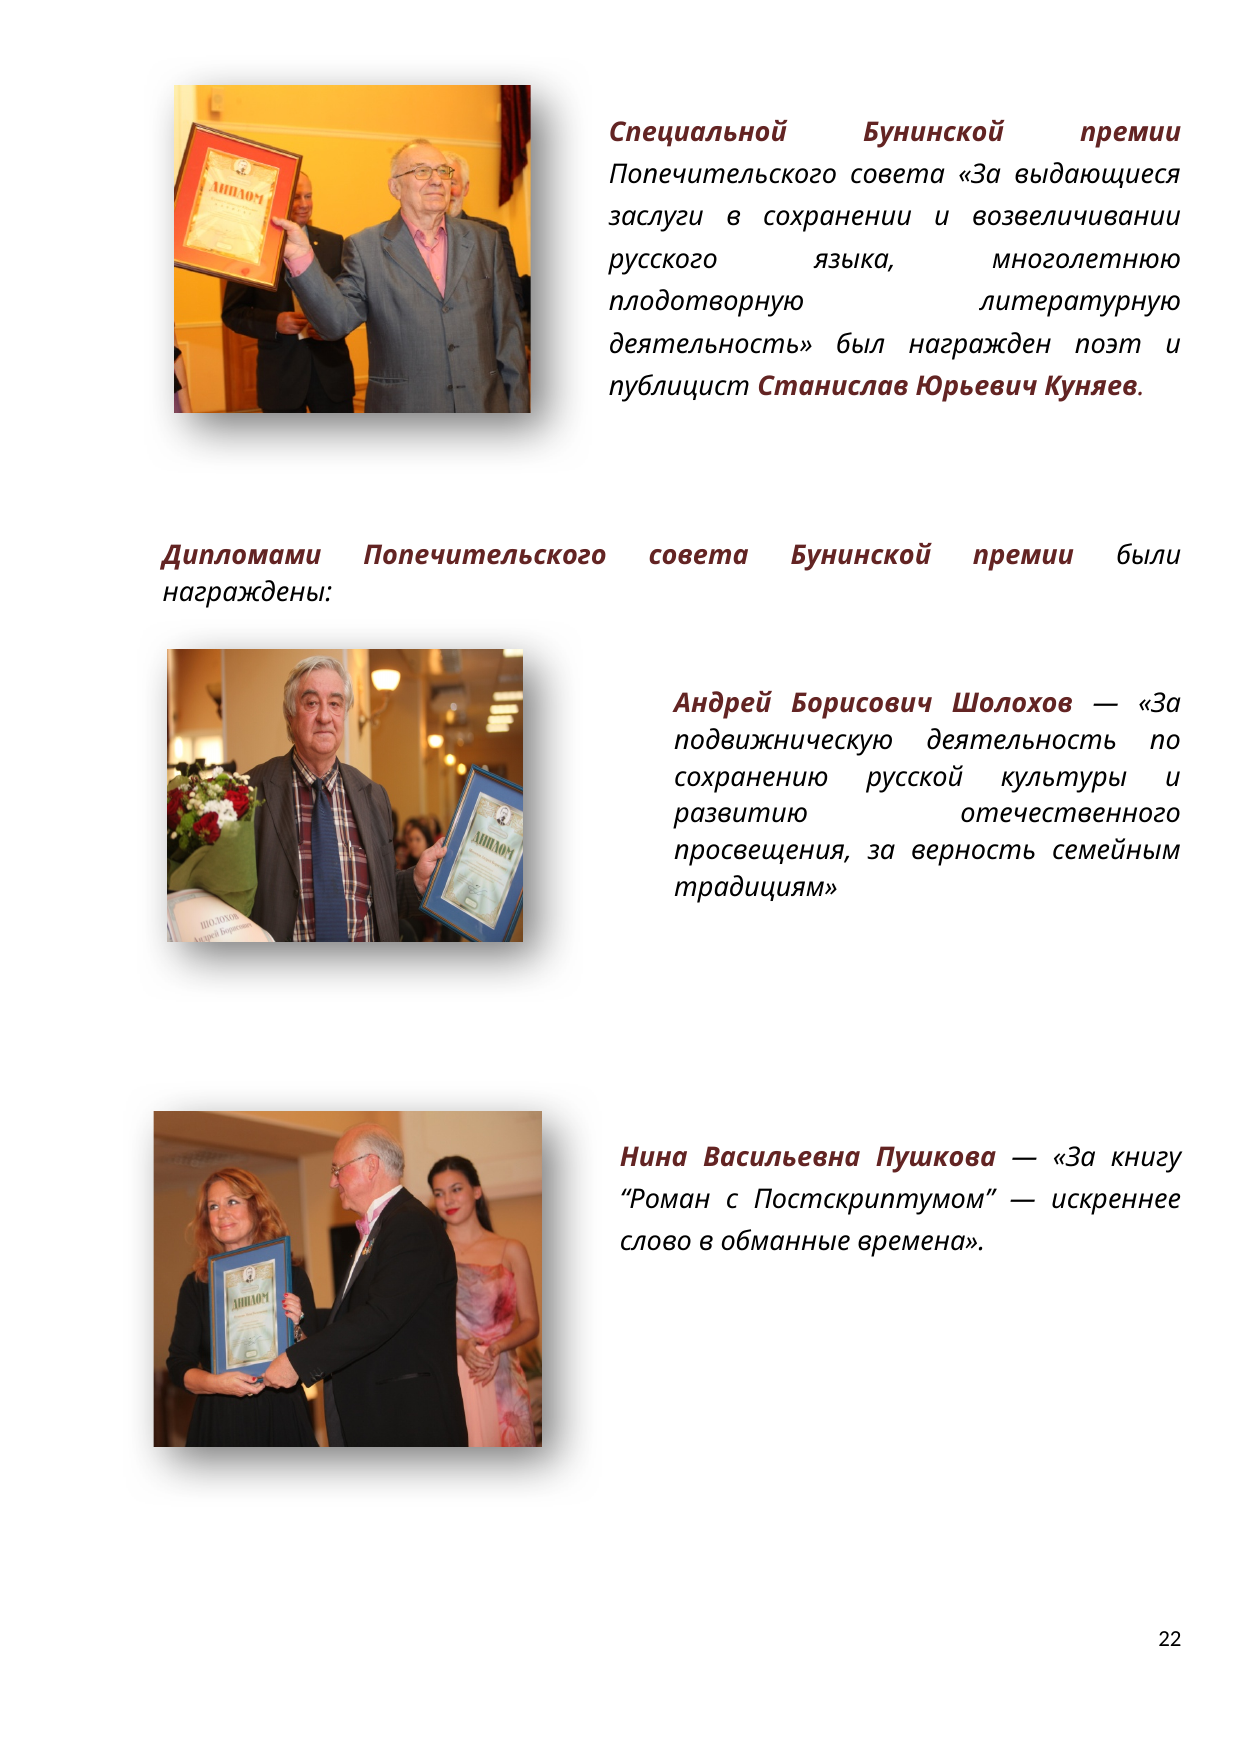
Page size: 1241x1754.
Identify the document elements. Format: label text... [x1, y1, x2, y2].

picture [153, 1111, 542, 1447]
text Нина Васильевна Пушкова — «За книгу “Роман с Постскриптумом” — искреннее слово в обманные времена». [587, 1137, 1181, 1259]
text Специальной Бунинской премии Попечительского совета «За выдающиеся заслуги в сохранении и возвеличивании русского языка, многолетнюю плодотворную литературную деятельность» был награжден поэт и публицист Станислав Юрьевич Куняев. [578, 112, 1181, 403]
text Андрей Борисович Шолохов — «За подвижническую деятельность по сохранению русской культуры и развитию отечественного просвещения, за верность семейным традициям» [570, 683, 1181, 904]
text Дипломами Попечительского совета Бунинской премии были награждены: [162, 536, 1181, 609]
picture [167, 649, 523, 942]
picture [174, 85, 531, 413]
